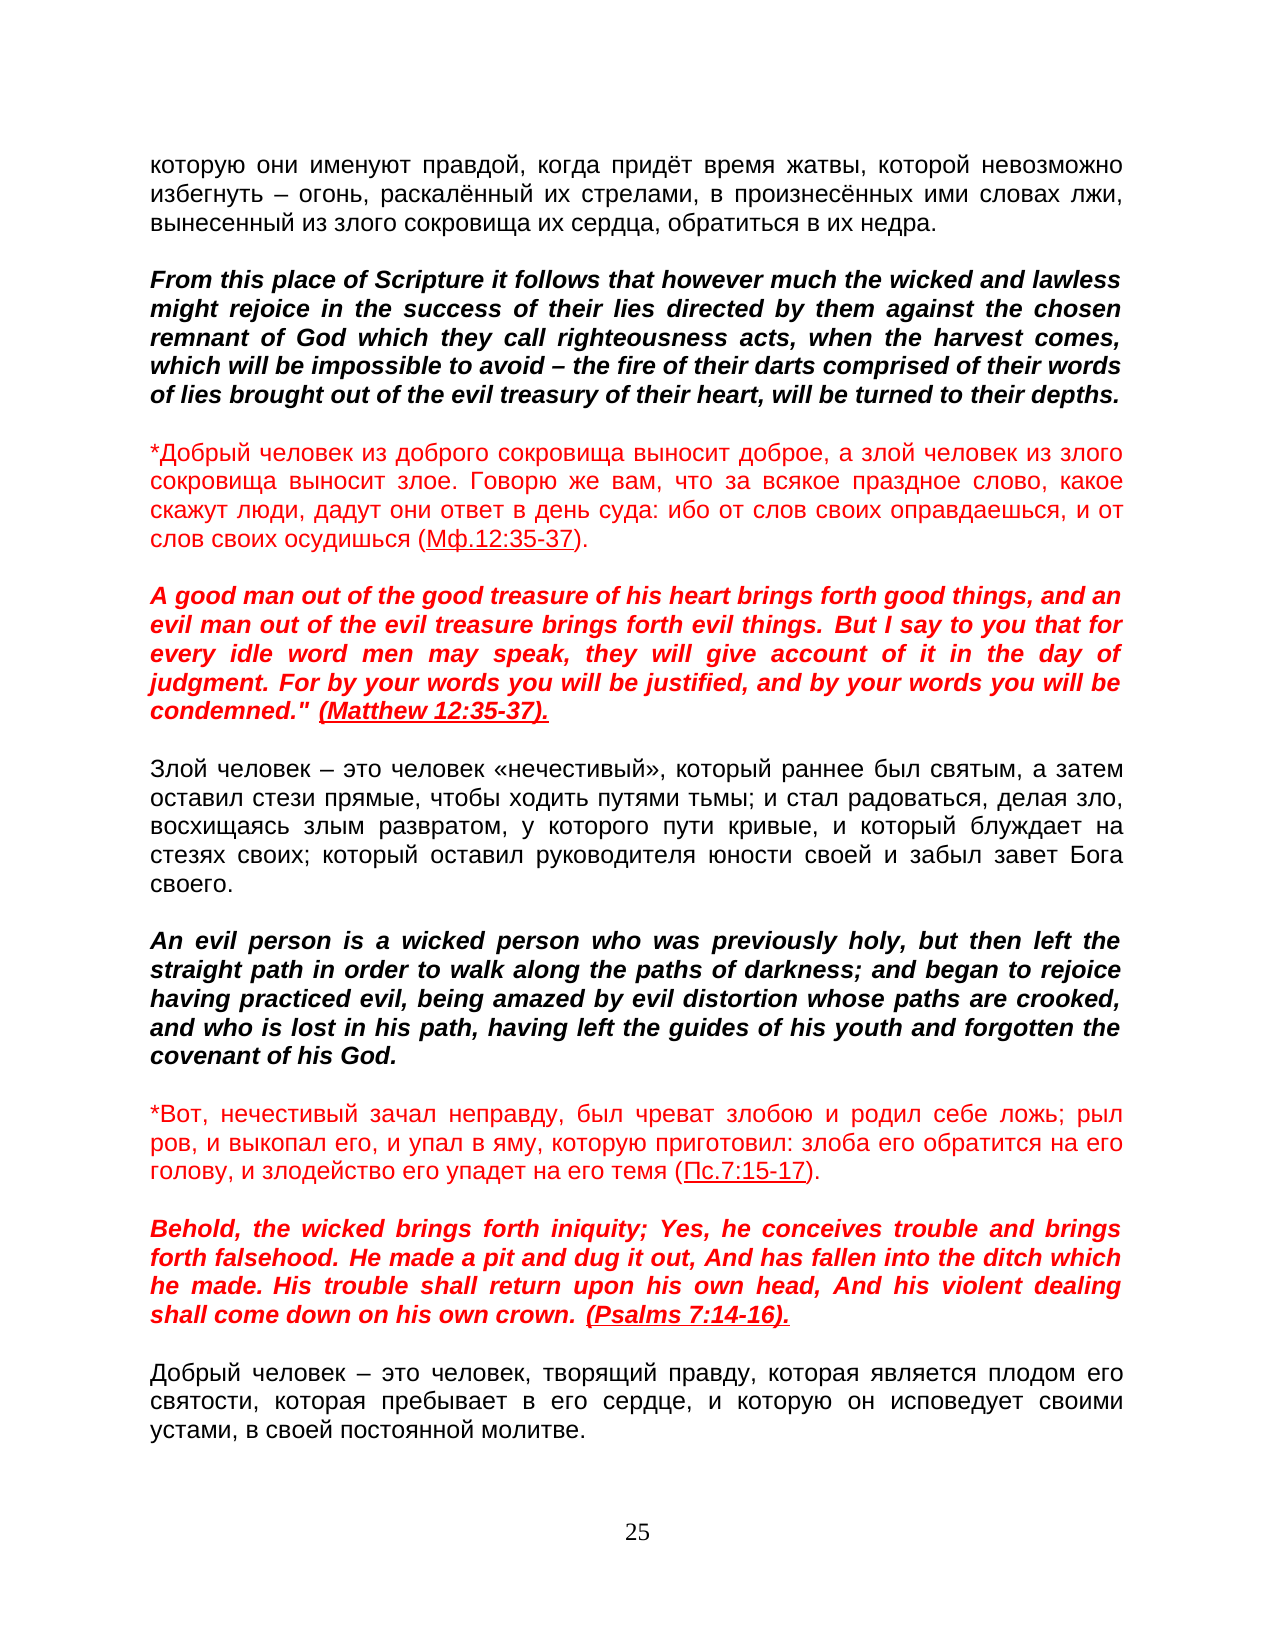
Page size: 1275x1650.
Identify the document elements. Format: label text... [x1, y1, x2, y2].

text An evil person is a wicked person who was previously holy, but then left the straight path in order to walk along the paths of darkness; and began to rejoice having practiced evil, being amazed by evil distortion whose paths are crooked, and who is lost in his path, having left the guides of his youth and forgotten the covenant of his God. [150, 926, 1125, 1070]
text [150, 150, 1125, 236]
text Behold, the wicked brings forth iniquity; Yes, he conceives trouble and brings forth falsehood. He made a pit and dug it out, And has fallen into the ditch which he made. His trouble shall return upon his own head, And his violent dealing shall come down on his own crown. (Psalms 7:14-16). [150, 1214, 1125, 1329]
text *Добрый человек из доброго сокровища выносит доброе, а злой человек из злого сокровища выносит злое. Говорю же вам, что за всякое праздное слово, какое скажут люди, дадут они ответ в день суда: ибо от слов своих оправдаешься, и от слов своих осудишься (Мф.12:35-37). [150, 437, 1125, 552]
text A good man out of the good treasure of his heart brings forth good things, and an evil man out of the evil treasure brings forth evil things. But I say to you that for every idle word men may speak, they will give account of it in the day of judgment. For by your words you will be justified, and by your words you will be condemned." (Matthew 12:35-37). [150, 581, 1125, 725]
text Добрый человек – это человек, творящий правду, которая является плодом его святости, которая пребывает в его сердце, и которую он исповедует своими устами, в своей постоянной молитве. [150, 1357, 1125, 1444]
text From this place of Scripture it follows that however much the wicked and lawless might rejoice in the success of their lies directed by them against the chosen remnant of God which they call righteousness acts, when the harvest comes, which will be impossible to avoid – the fire of their darts comprised of their words of lies brought out of the evil treasury of their heart, will be turned to their depths. [150, 265, 1125, 409]
text Злой человек – это человек «нечестивый», который раннее был святым, а затем оставил стези прямые, чтобы ходить путями тьмы; и стал радоваться, делая зло, восхищаясь злым развратом, у которого пути кривые, и который блуждает на стезях своих; который оставил руководителя юности своей и забыл завет Бога своего. [150, 754, 1125, 897]
text *Вот, нечестивый зачал неправду, был чреват злобою и родил себе ложь; рыл ров, и выкопал его, и упал в яму, которую приготовил: злоба его обратится на его голову, и злодейство его упадет на его темя (Пс.7:15-17). [150, 1099, 1125, 1185]
